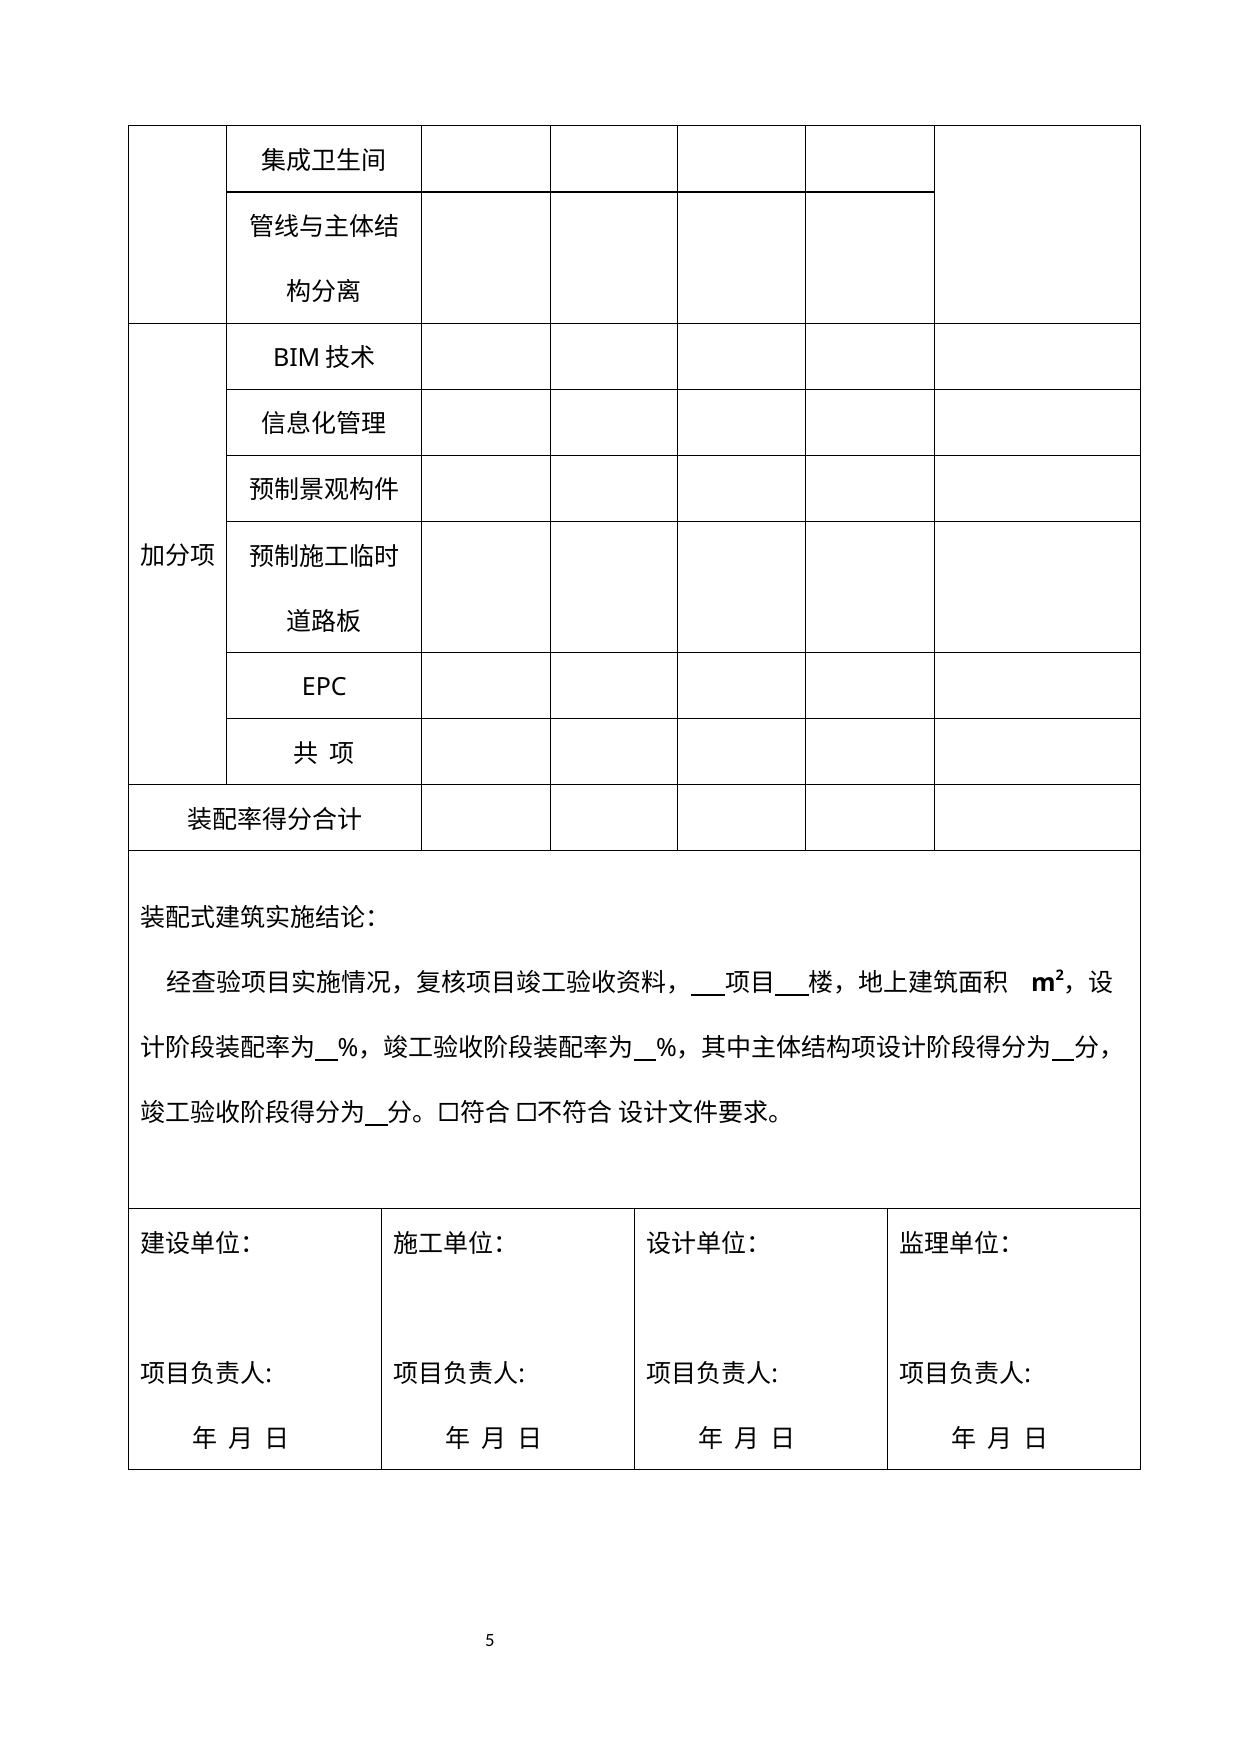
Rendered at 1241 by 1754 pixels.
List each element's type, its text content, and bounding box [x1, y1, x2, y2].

table_cell [422, 324, 550, 388]
table_cell [551, 193, 677, 322]
table_cell [806, 653, 934, 718]
table_cell 预制景观构件 [227, 456, 421, 521]
table_cell [551, 653, 677, 718]
table_cell [551, 785, 677, 850]
table_cell [935, 522, 1140, 652]
table_cell [806, 390, 934, 454]
table_cell [678, 719, 805, 784]
table_cell [551, 390, 677, 454]
table_cell [678, 785, 805, 850]
table_cell [806, 719, 934, 784]
table_cell 装配式建筑实施结论： 经查验项目实施情况，复核项目竣工验收资料， 项目 楼，地上建筑面积 m2，设计阶段装配率为 %，竣工验收阶段装配率为 %，其中主体结构项设计阶段得分为 分，竣工验收阶段得分为 分。符合 不符合 设计文件要求。 [129, 851, 1140, 1208]
table_cell [422, 390, 550, 454]
table_cell [678, 324, 805, 388]
table_cell [422, 785, 550, 850]
table_cell 施工单位： 项目负责人: 年 月 日 [382, 1209, 634, 1469]
table_cell [422, 653, 550, 718]
table_cell 建设单位： 项目负责人: 年 月 日 [129, 1209, 381, 1469]
table_cell EPC [227, 653, 421, 718]
table_cell 预制施工临时道路板 [227, 522, 421, 652]
table_cell [935, 390, 1140, 454]
table_cell [422, 456, 550, 521]
table_cell [806, 785, 934, 850]
table_cell [422, 522, 550, 652]
table_cell [422, 126, 550, 191]
table_cell 监理单位： 项目负责人: 年 月 日 [888, 1209, 1140, 1469]
table_cell BIM技术 [227, 324, 421, 388]
table_cell [935, 456, 1140, 521]
table_cell [678, 456, 805, 521]
table_cell [551, 522, 677, 652]
table_cell 管线与主体结构分离 [227, 193, 421, 322]
table_cell 集成卫生间 [227, 126, 421, 191]
table_cell [935, 785, 1140, 850]
table_cell [678, 653, 805, 718]
table_cell [551, 456, 677, 521]
table_cell [935, 719, 1140, 784]
table_cell [551, 126, 677, 191]
table_cell [422, 719, 550, 784]
table_cell [806, 324, 934, 388]
table_cell [422, 193, 550, 322]
table_cell [678, 522, 805, 652]
table_cell [551, 719, 677, 784]
table_cell [678, 193, 805, 322]
table_cell [806, 193, 934, 322]
table_cell [678, 126, 805, 191]
table_cell [806, 126, 934, 191]
table_cell [806, 522, 934, 652]
table_cell [935, 653, 1140, 718]
table_cell [551, 324, 677, 388]
table_cell 加分项 [129, 324, 226, 784]
table_cell 信息化管理 [227, 390, 421, 454]
table_cell 装配率得分合计 [129, 785, 421, 850]
table_cell 设计单位： 项目负责人: 年 月 日 [635, 1209, 887, 1469]
table_cell [806, 456, 934, 521]
table_cell 共 项 [227, 719, 421, 784]
table_cell [935, 324, 1140, 388]
table_cell [678, 390, 805, 454]
